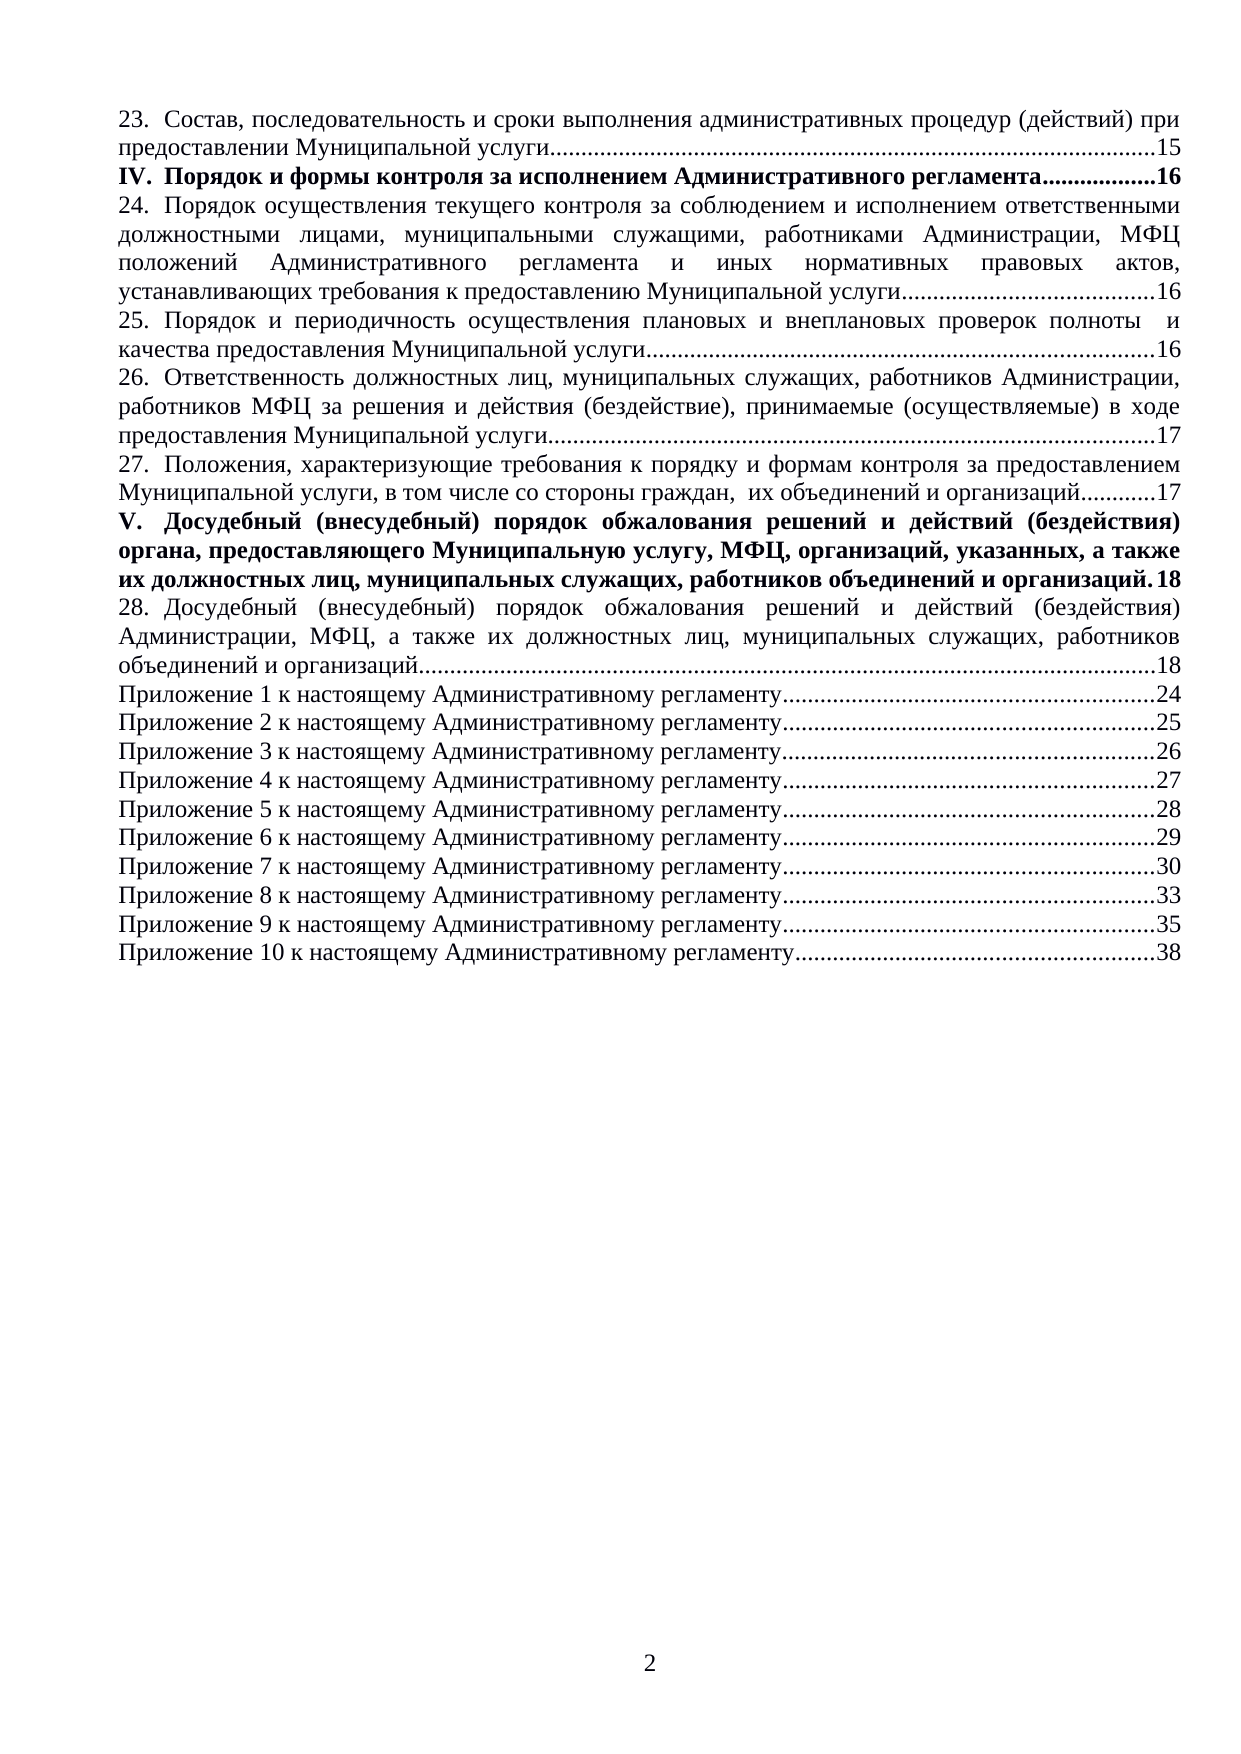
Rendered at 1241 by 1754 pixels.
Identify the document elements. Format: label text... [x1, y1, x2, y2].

text IV. Порядок и формы контроля за исполнением Административного регламента 16 [118, 161, 1181, 190]
text 27. Положения, характеризующие требования к порядку и формам контроля за предоставлением Муниципальной услуги, в том числе со стороны граждан, их объединений и организаций 17 [118, 449, 1181, 506]
text 23. Состав, последовательность и сроки выполнения административных процедур (действий) при предоставлении Муниципальной услуги 15 [118, 104, 1181, 161]
text 28. Досудебный (внесудебный) порядок обжалования решений и действий (бездействия) Администрации, МФЦ, а также их должностных лиц, муниципальных служащих, работников объединений и организаций 18 [118, 592, 1181, 679]
text Приложение 7 к настоящему Административному регламенту 30 [118, 851, 1181, 880]
text 25. Порядок и периодичность осуществления плановых и внеплановых проверок полноты и качества предоставления Муниципальной услуги 16 [118, 305, 1181, 362]
text Приложение 3 к настоящему Административному регламенту 26 [118, 736, 1181, 765]
text Приложение 6 к настоящему Административному регламенту 29 [118, 822, 1181, 851]
text Приложение 5 к настоящему Административному регламенту 28 [118, 794, 1181, 822]
text V. Досудебный (внесудебный) порядок обжалования решений и действий (бездействия) органа, предоставляющего Муниципальную услугу, МФЦ, организаций, указанных, а также их должностных лиц, муниципальных служащих, работников объединений и организаций 18 [118, 506, 1181, 592]
text Приложение 1 к настоящему Административному регламенту 24 [118, 679, 1181, 707]
text Приложение 9 к настоящему Административному регламенту 35 [118, 909, 1181, 937]
text Приложение 4 к настоящему Административному регламенту 27 [118, 765, 1181, 794]
text Приложение 2 к настоящему Административному регламенту 25 [118, 707, 1181, 736]
text Приложение 8 к настоящему Административному регламенту 33 [118, 880, 1181, 909]
text 26. Ответственность должностных лиц, муниципальных служащих, работников Администрации, работников МФЦ за решения и действия (бездействие), принимаемые (осуществляемые) в ходе предоставления Муниципальной услуги 17 [118, 362, 1181, 449]
text 24. Порядок осуществления текущего контроля за соблюдением и исполнением ответственными должностными лицами, муниципальными служащими, работниками Администрации, МФЦ положений Административного регламента и иных нормативных правовых актов, устанавливающих требования к предоставлению Муниципальной услуги 16 [118, 190, 1181, 305]
text Приложение 10 к настоящему Административному регламенту 38 [118, 937, 1181, 966]
